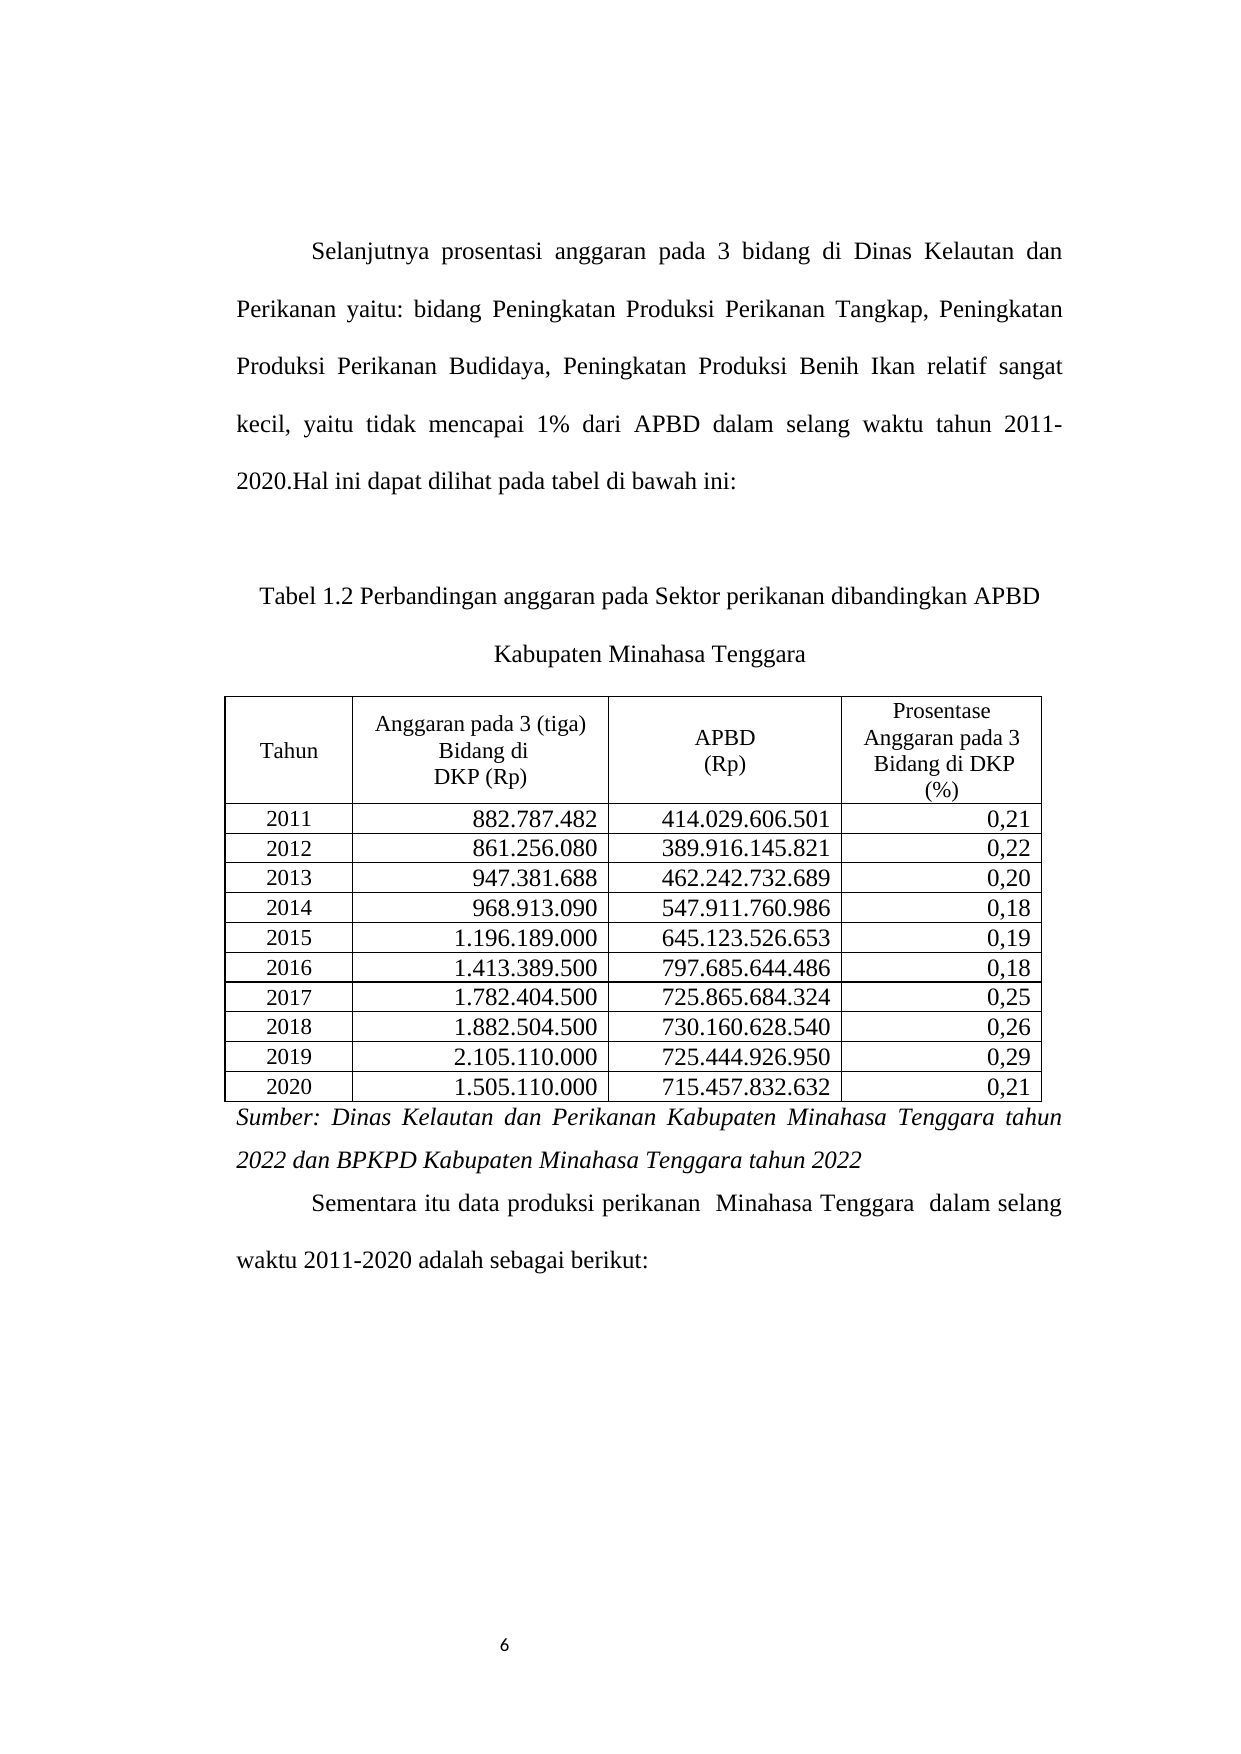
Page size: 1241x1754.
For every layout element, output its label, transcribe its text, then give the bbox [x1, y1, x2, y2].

table_cell 1.882.504.500 [353, 1012, 608, 1041]
table_cell 730.160.628.540 [609, 1012, 841, 1041]
table_cell 1.413.389.500 [353, 953, 608, 981]
text Sementara itu data produksi perikanan Minahasa Tenggara dalam selang waktu 2011-2020 adalah sebagai berikut: [236, 1188, 1063, 1274]
table_cell 725.865.684.324 [609, 983, 841, 1011]
table_cell 1.505.110.000 [353, 1072, 608, 1101]
table_header Prosentase Anggaran pada 3 Bidang di DKP (%) [842, 697, 1041, 803]
table_cell 2015 [226, 923, 352, 952]
table_cell 2013 [226, 863, 352, 892]
table_cell 0,21 [842, 1072, 1041, 1101]
text Selanjutnya prosentasi anggaran pada 3 bidang di Dinas Kelautan dan Perikanan yaitu: bidang Peningkatan Produksi Perikanan Tangkap, Peningkatan Produksi Perikanan Budidaya, Peningkatan Produksi Benih Ikan relatif sangat kecil, yaitu tidak mencapai 1% dari APBD dalam selang waktu tahun 2011-2020.Hal ini dapat dilihat pada tabel di bawah ini: [236, 236, 1063, 495]
table_cell 0,29 [842, 1042, 1041, 1071]
table_cell 0,22 [842, 834, 1041, 862]
table_cell 0,18 [842, 953, 1041, 981]
table_cell 2020 [226, 1072, 352, 1101]
table_cell 0,18 [842, 893, 1041, 922]
table_cell 0,20 [842, 863, 1041, 892]
table_header Anggaran pada 3 (tiga) Bidang di DKP (Rp) [353, 697, 608, 803]
table_cell 0,26 [842, 1012, 1041, 1041]
table_cell 0,19 [842, 923, 1041, 952]
table_cell 725.444.926.950 [609, 1042, 841, 1071]
table_cell 2011 [226, 804, 352, 832]
text Sumber: Dinas Kelautan dan Perikanan Kabupaten Minahasa Tenggara tahun 2022 dan BPKPD Kabupaten Minahasa Tenggara tahun 2022 [236, 1102, 1063, 1173]
table_cell 882.787.482 [353, 804, 608, 832]
table_cell 0,21 [842, 804, 1041, 832]
table_cell 2018 [226, 1012, 352, 1041]
table_cell 797.685.644.486 [609, 953, 841, 981]
table_cell 547.911.760.986 [609, 893, 841, 922]
table_header Tahun [226, 697, 352, 803]
text Tabel 1.2 Perbandingan anggaran pada Sektor perikanan dibandingkan APBD Kabupaten Minahasa Tenggara [236, 581, 1063, 667]
table_header APBD (Rp) [609, 697, 841, 803]
table_cell 2016 [226, 953, 352, 981]
table_cell 2014 [226, 893, 352, 922]
table_cell 645.123.526.653 [609, 923, 841, 952]
table_cell 2019 [226, 1042, 352, 1071]
table_cell 2.105.110.000 [353, 1042, 608, 1071]
table_cell 715.457.832.632 [609, 1072, 841, 1101]
table_cell 1.782.404.500 [353, 983, 608, 1011]
table_cell 414.029.606.501 [609, 804, 841, 832]
table_cell 968.913.090 [353, 893, 608, 922]
table_cell 947.381.688 [353, 863, 608, 892]
table_cell 1.196.189.000 [353, 923, 608, 952]
table_cell 389.916.145.821 [609, 834, 841, 862]
table_cell 462.242.732.689 [609, 863, 841, 892]
table_cell 2017 [226, 983, 352, 1011]
table_cell 861.256.080 [353, 834, 608, 862]
table_cell 0,25 [842, 983, 1041, 1011]
table_cell 2012 [226, 834, 352, 862]
